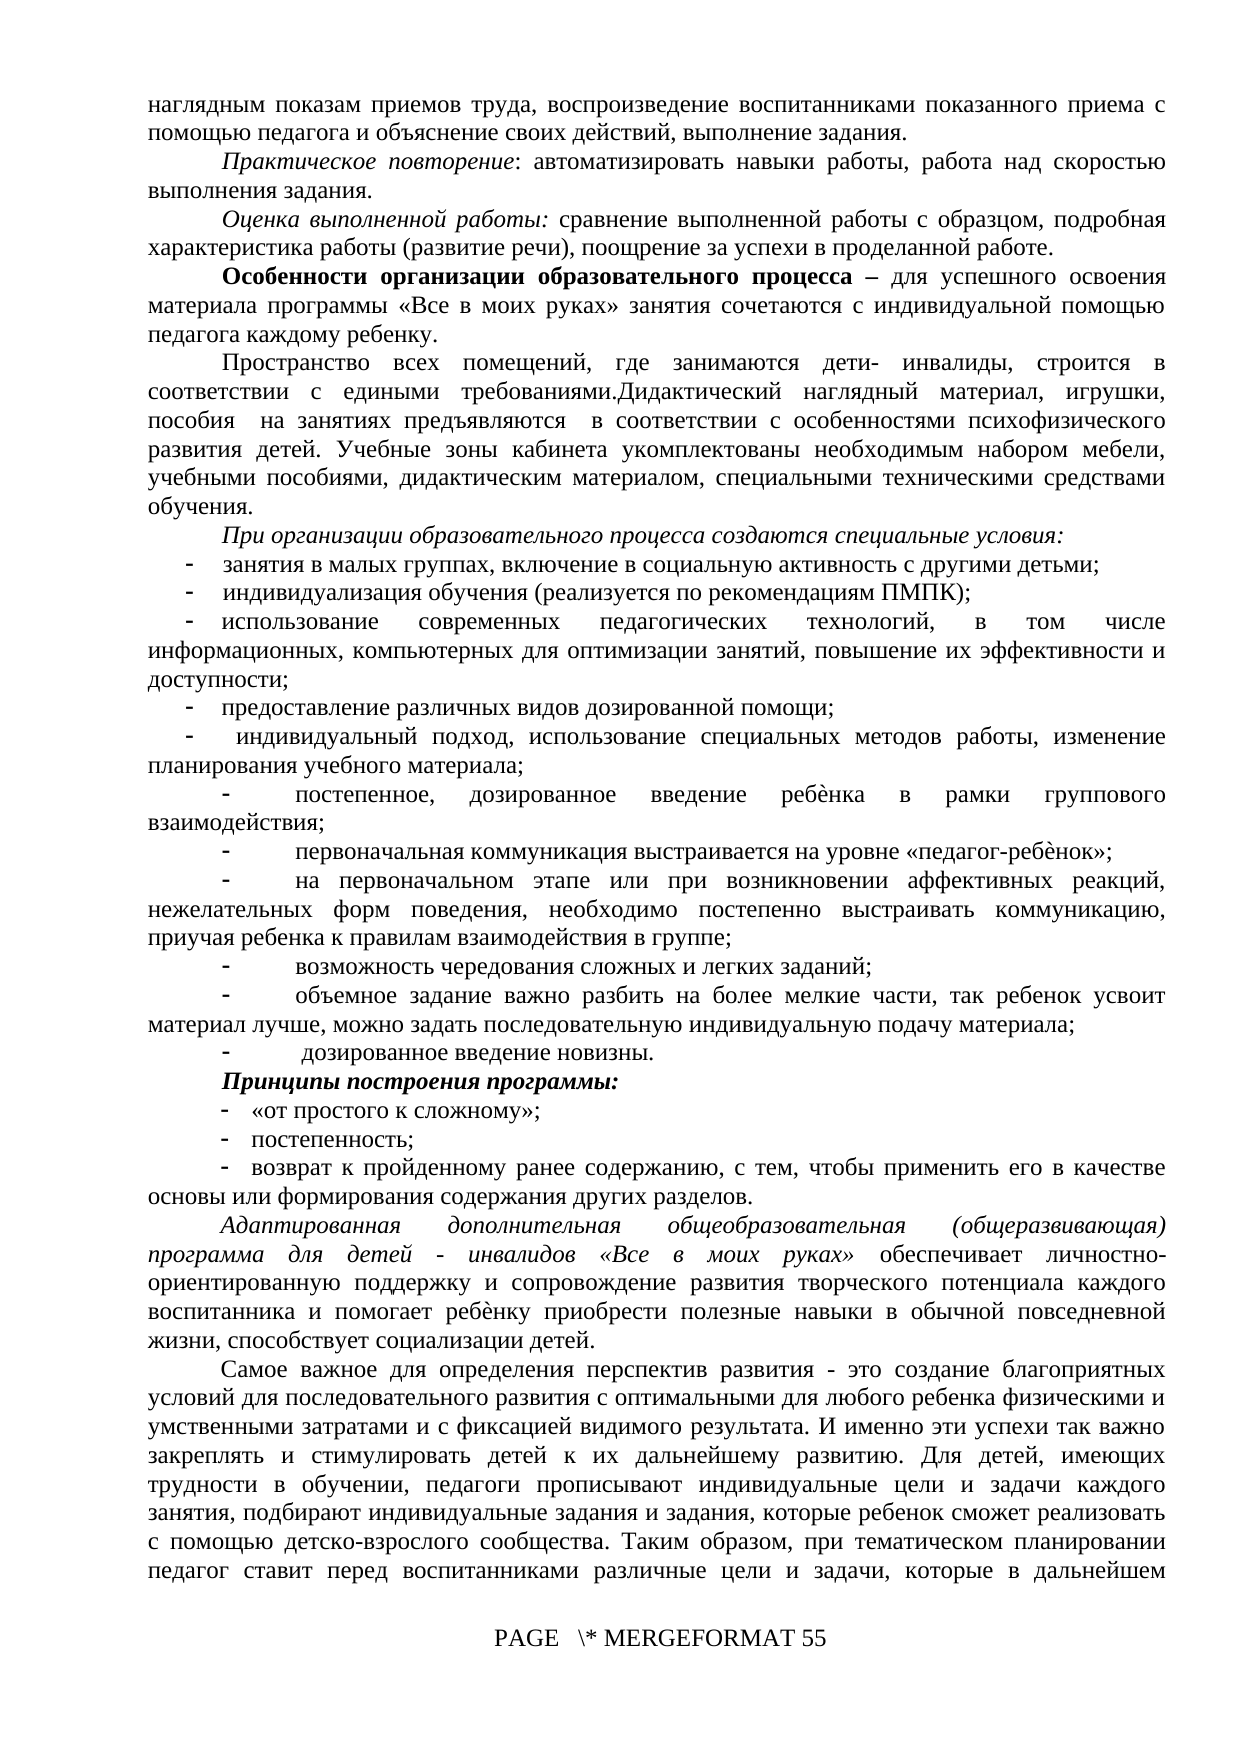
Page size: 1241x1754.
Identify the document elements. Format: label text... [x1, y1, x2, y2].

list использование современных педагогических технологий, в том числе информационных, компьютерных для оптимизации занятий, повышение их эффективности и доступности; [148, 606, 1167, 692]
list объемное задание важно разбить на более мелкие части, так ребенок усвоит материал лучше, можно задать последовательную индивидуальную подачу материала; [148, 980, 1167, 1037]
list постепенное, дозированное введение ребѐнка в рамки группового взаимодействия; [148, 779, 1167, 836]
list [148, 1354, 1167, 1584]
text Практическое повторение: автоматизировать навыки работы, работа над скоростью выполнения задания. [148, 146, 1167, 204]
text При организации образовательного процесса создаются специальные условия: [148, 520, 1167, 549]
list на первоначальном этапе или при возникновении аффективных реакций, нежелательных форм поведения, необходимо постепенно выстраивать коммуникацию, приучая ребенка к правилам взаимодействия в группе; [148, 865, 1167, 951]
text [148, 89, 1167, 146]
list Адаптированная дополнительная общеобразовательная (общеразвивающая) программа для детей - инвалидов «Все в моих руках» обеспечивает личностно-ориентированную поддержку и сопровождение развития творческого потенциала каждого воспитанника и помогает ребѐнку приобрести полезные навыки в обычной повседневной жизни, способствует социализации детей. [148, 1210, 1167, 1354]
list занятия в малых группах, включение в социальную активность с другими детьми; [185, 549, 1167, 577]
list индивидуальный подход, использование специальных методов работы, изменение планирования учебного материала; [148, 721, 1167, 779]
text Пространство всех помещений, где занимаются дети- инвалиды, строится в соответствии с едиными требованиями.Дидактический наглядный материал, игрушки, пособия на занятиях предъявляются в соответствии с особенностями психофизического развития детей. Учебные зоны кабинета укомплектованы необходимым набором мебели, учебными пособиями, дидактическим материалом, специальными техническими средствами обучения. [148, 347, 1167, 520]
text Особенности организации образовательного процесса – для успешного освоения материала программы «Все в моих руках» занятия сочетаются с индивидуальной помощью педагога каждому ребенку. [148, 261, 1167, 347]
list постепенность; [148, 1124, 1167, 1152]
list «от простого к сложному»; [148, 1095, 1167, 1124]
list индивидуализация обучения (реализуется по рекомендациям ПМПК); [185, 577, 1167, 606]
list возможность чередования сложных и легких заданий; [148, 951, 1167, 980]
list предоставление различных видов дозированной помощи; [148, 692, 1167, 721]
list первоначальная коммуникация выстраивается на уровне «педагог-ребѐнок»; [148, 836, 1167, 865]
text Оценка выполненной работы: сравнение выполненной работы с образцом, подробная характеристика работы (развитие речи), поощрение за успехи в проделанной работе. [148, 204, 1167, 261]
list возврат к пройденному ранее содержанию, с тем, чтобы применить его в качестве основы или формирования содержания других разделов. [148, 1152, 1167, 1210]
text Принципы построения программы: [148, 1066, 1167, 1095]
list дозированное введение новизны. [148, 1037, 1167, 1066]
